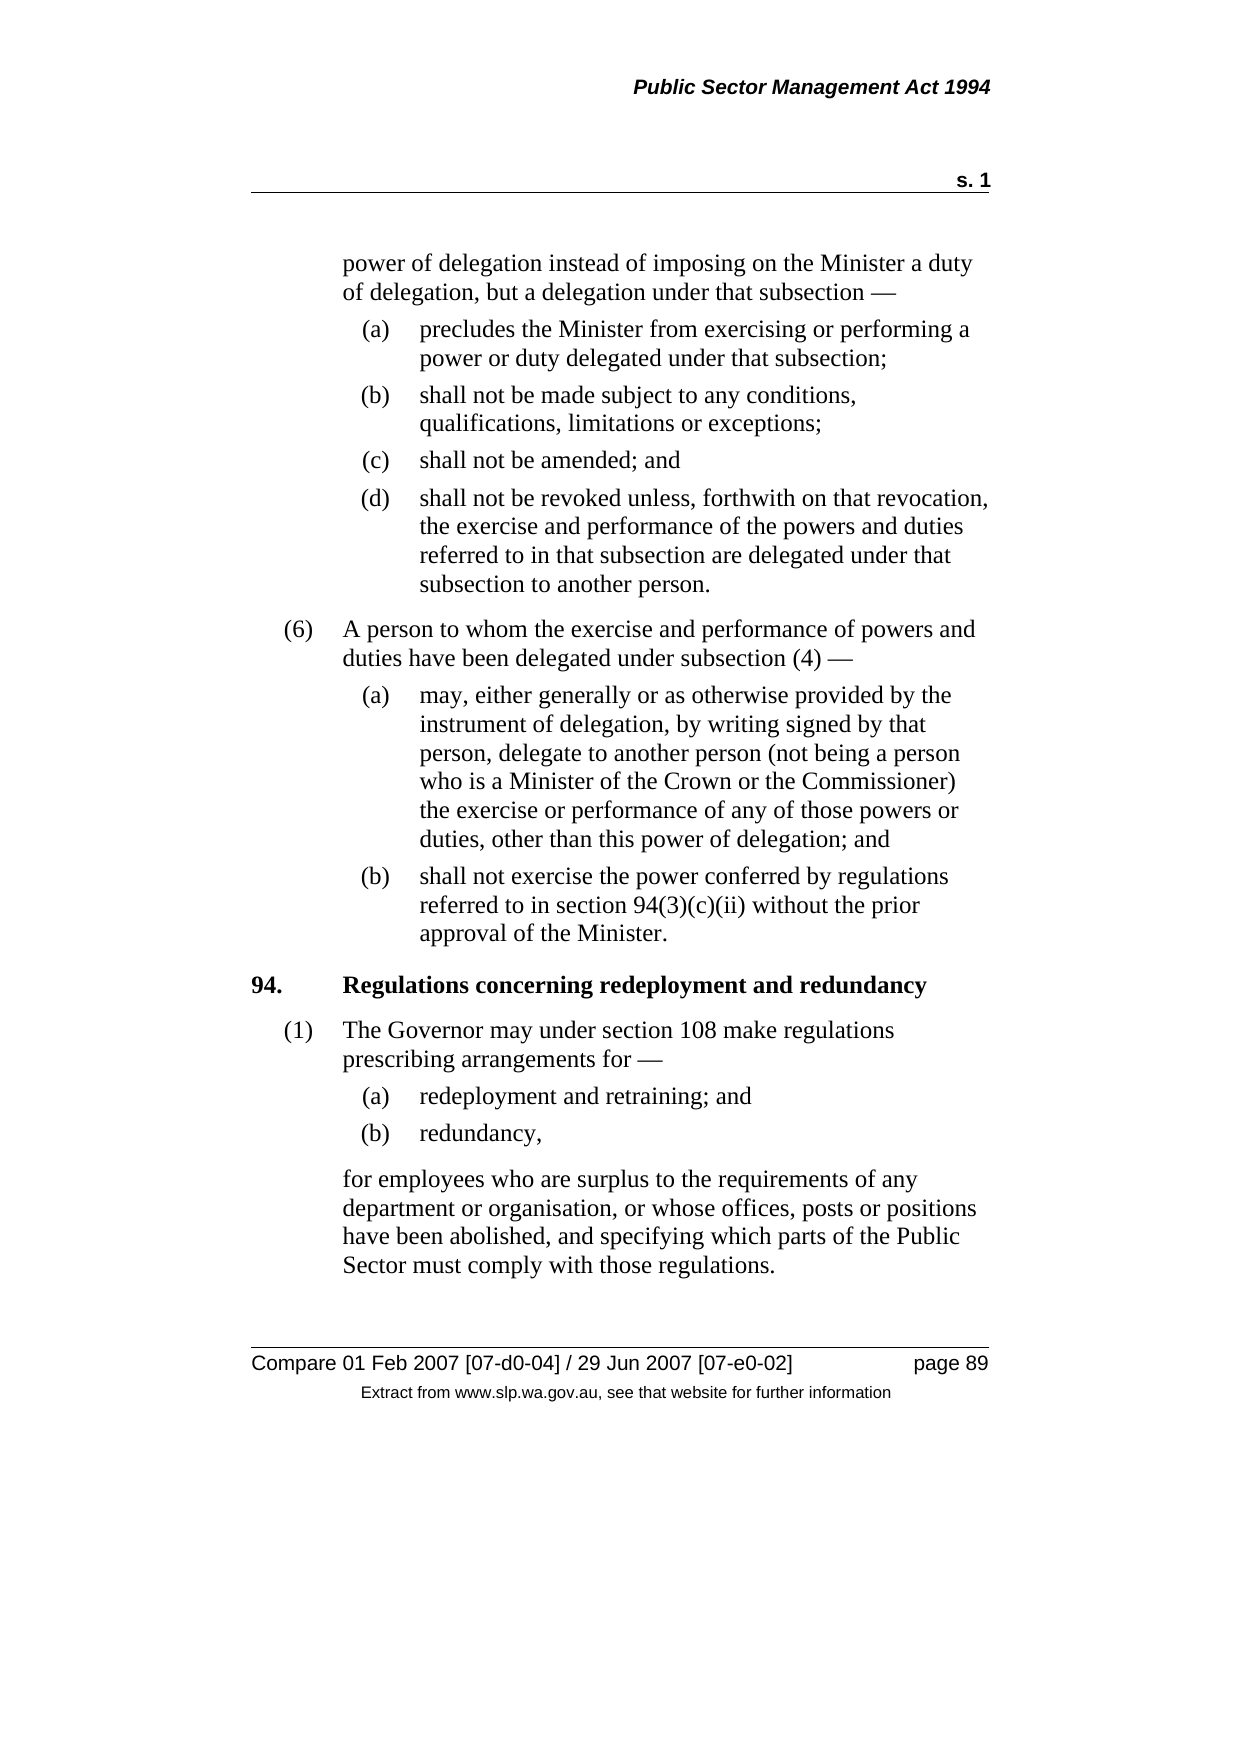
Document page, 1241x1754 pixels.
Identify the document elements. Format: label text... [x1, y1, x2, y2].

text (1) The Governor may under section 108 make regulations prescribing arrangements for — [251, 1016, 989, 1073]
text (b) shall not exercise the power conferred by regulations referred to in section 94(3)(c)(ii) without the prior approval of the Minister. [251, 861, 989, 947]
subtitle 94. Regulations concerning redeployment and redundancy [251, 970, 989, 999]
text (d) shall not be revoked unless, forthwith on that revocation, the exercise and performance of the powers and duties referred to in that subsection are delegated under that subsection to another person. [251, 483, 989, 598]
text (a) redeployment and retraining; and [251, 1081, 989, 1110]
text (b) shall not be made subject to any conditions, qualifications, limitations or exceptions; [251, 380, 989, 437]
text (a) precludes the Minister from exercising or performing a power or duty delegated under that subsection; [251, 314, 989, 371]
text (c) shall not be amended; and [251, 446, 989, 474]
text (b) redundancy, [251, 1118, 989, 1147]
text (6) A person to whom the exercise and performance of powers and duties have been delegated under subsection (4) — [251, 614, 989, 672]
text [251, 248, 989, 306]
text for employees who are surplus to the requirements of any department or organisation, or whose offices, posts or positions have been abolished, and specifying which parts of the Public Sector must comply with those regulations. [251, 1164, 989, 1279]
text (a) may, either generally or as otherwise provided by the instrument of delegation, by writing signed by that person, delegate to another person (not being a person who is a Minister of the Crown or the Commissioner) the exercise or performance of any of those powers or duties, other than this power of delegation; and [251, 680, 989, 853]
